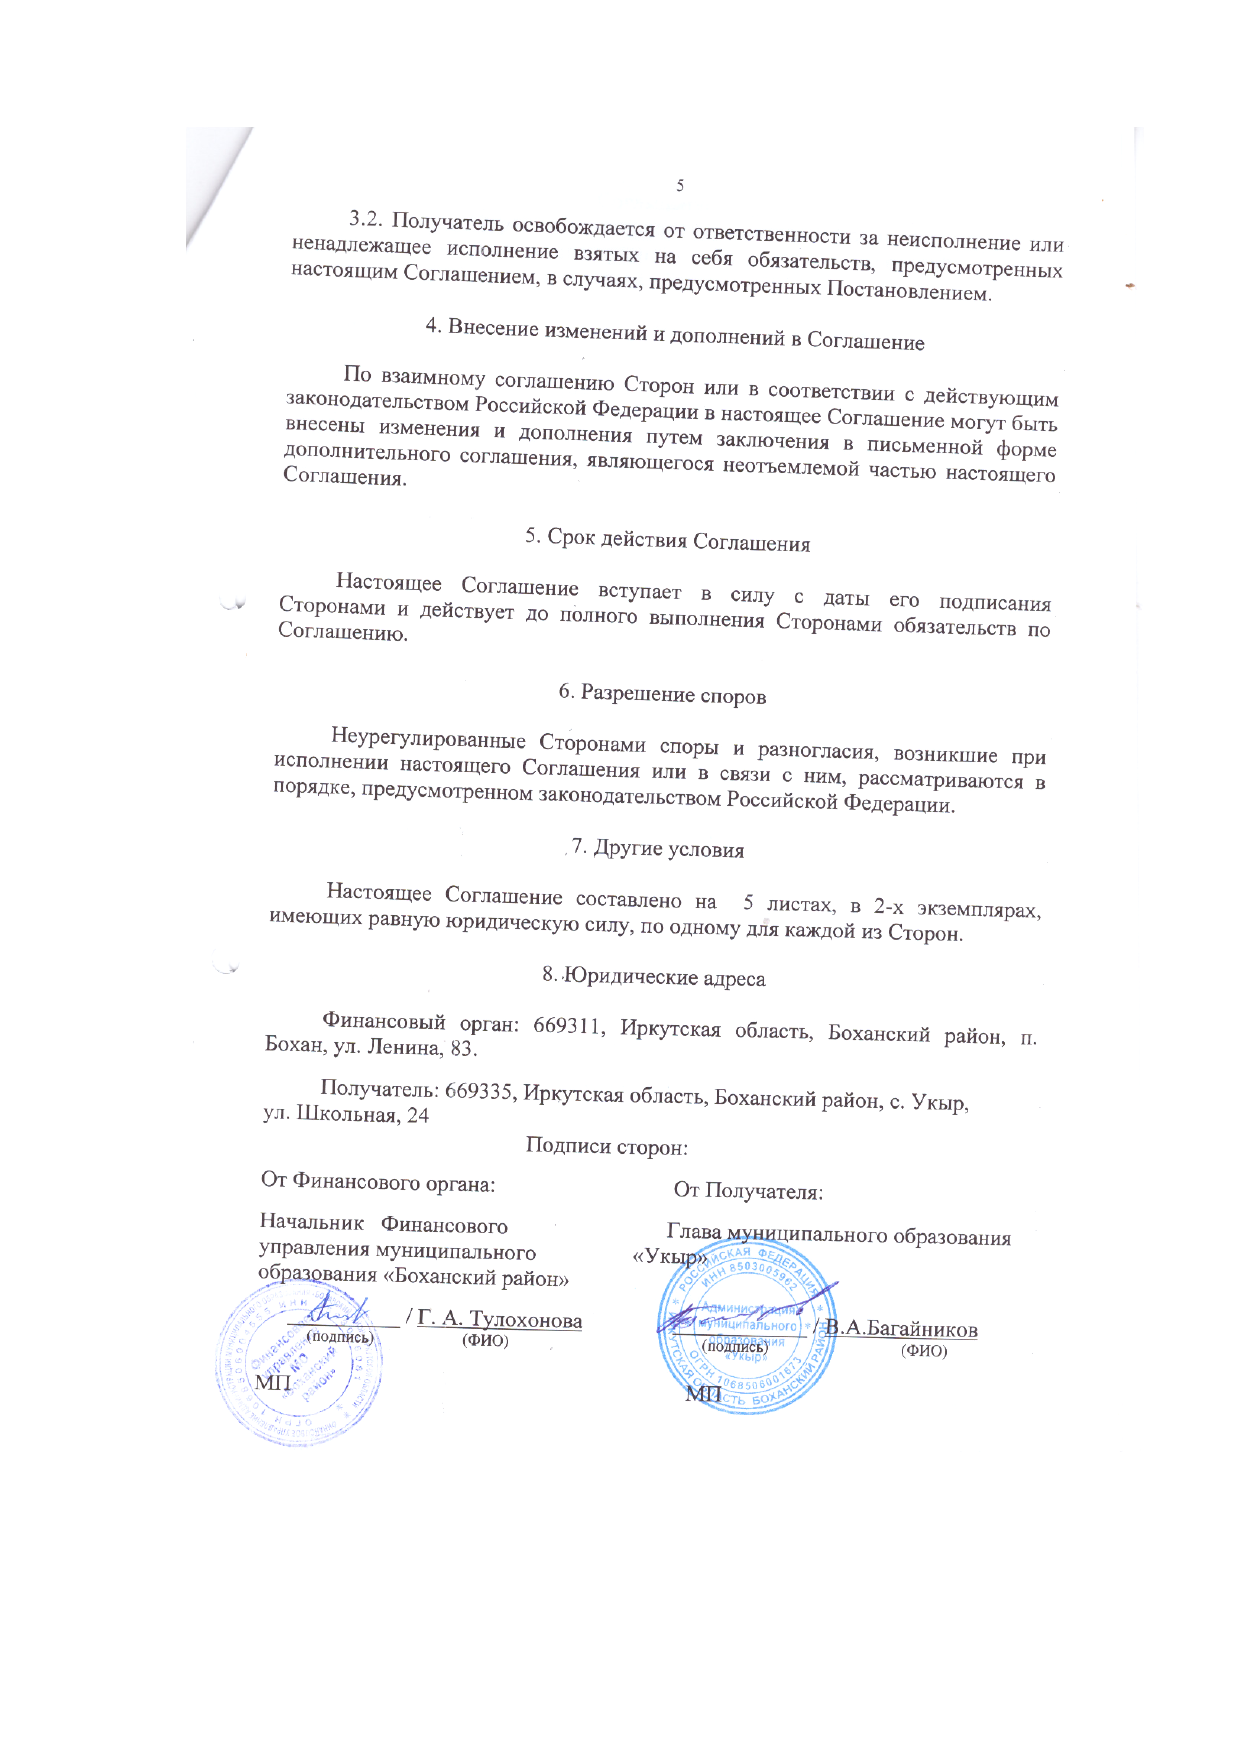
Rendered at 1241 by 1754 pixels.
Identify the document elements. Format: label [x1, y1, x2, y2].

picture [177, 118, 1152, 1460]
